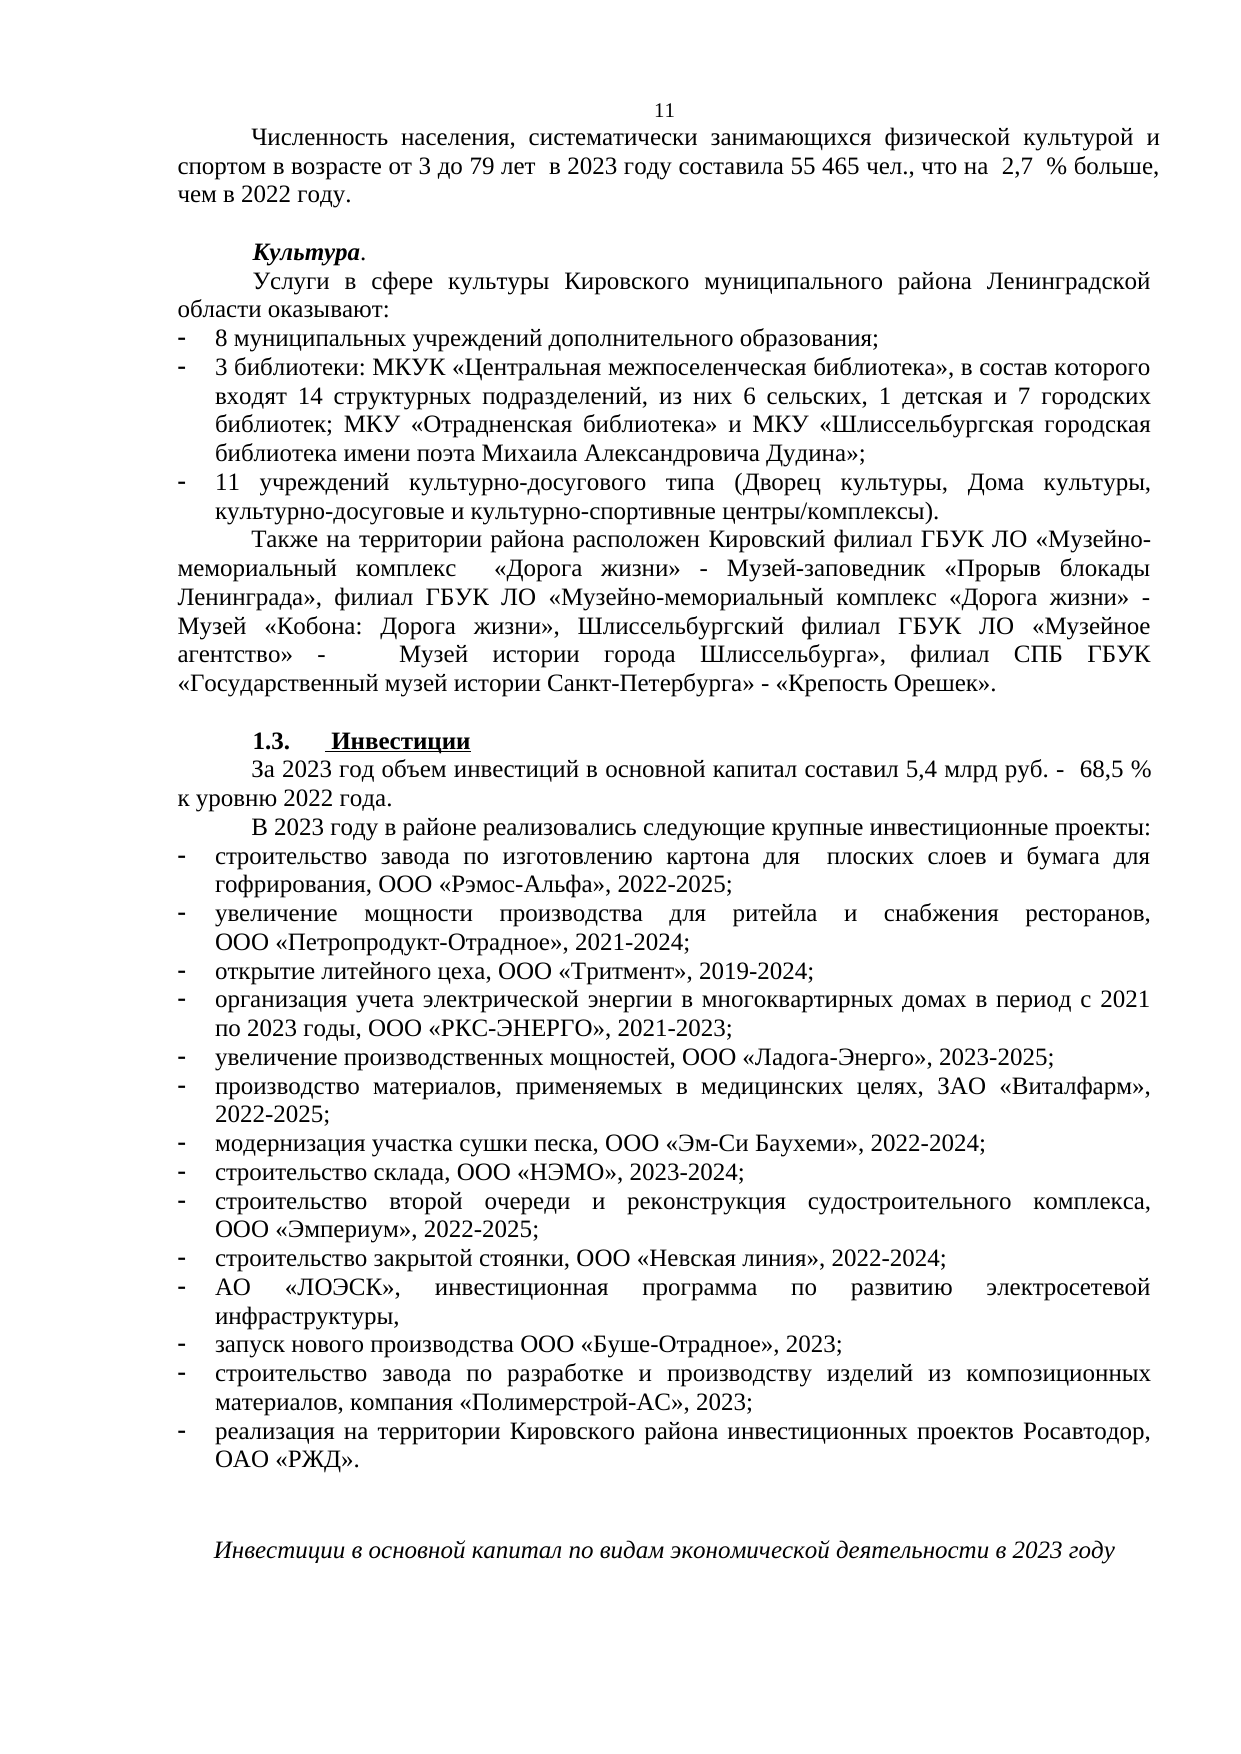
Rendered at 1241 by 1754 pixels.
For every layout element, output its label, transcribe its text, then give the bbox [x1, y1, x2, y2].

list АО «ЛОЭСК», инвестиционная программа по развитию электросетевой инфраструктуры, [177, 1272, 1152, 1329]
text Услуги в сфере культуры Кировского муниципального района Ленинградской области оказывают: [177, 266, 1152, 323]
text За 2023 год объем инвестиций в основной капитал составил 5,4 млрд руб. - 68,5 % к уровню 2022 года. [177, 754, 1152, 812]
list строительство закрытой стоянки, ООО «Невская линия», 2022-2024; [177, 1243, 1152, 1272]
list 11 учреждений культурно-досугового типа (Дворец культуры, Дома культуры, культурно-досуговые и культурно-спортивные центры/комплексы). [177, 467, 1152, 524]
list Инвестиции [252, 726, 1152, 754]
text В 2023 году в районе реализовались следующие крупные инвестиционные проекты: [177, 812, 1152, 841]
list производство материалов, применяемых в медицинских целях, ЗАО «Виталфарм», 2022-2025; [177, 1071, 1152, 1128]
list Также на территории района расположен Кировский филиал ГБУК ЛО «Музейно-мемориальный комплекс «Дорога жизни» - Музей-заповедник «Прорыв блокады Ленинграда», филиал ГБУК ЛО «Музейно-мемориальный комплекс «Дорога жизни» - Музей «Кобона: Дорога жизни», Шлиссельбургский филиал ГБУК ЛО «Музейное агентство» - Музей истории города Шлиссельбурга», филиал СПБ ГБУК «Государственный музей истории Санкт-Петербурга» - «Крепость Орешек». [177, 524, 1152, 697]
list 8 муниципальных учреждений дополнительного образования; [177, 323, 1152, 352]
list организация учета электрической энергии в многоквартирных домах в период с 2021 по 2023 годы, ООО «РКС-ЭНЕРГО», 2021-2023; [177, 984, 1152, 1042]
list модернизация участка сушки песка, ООО «Эм-Си Баухеми», 2022-2024; [177, 1128, 1152, 1157]
list увеличение производственных мощностей, ООО «Ладога-Энерго», 2023-2025; [177, 1042, 1152, 1071]
list увеличение мощности производства для ритейла и снабжения ресторанов, ООО «Петропродукт-Отрадное», 2021-2024; [177, 898, 1152, 956]
list 3 библиотеки: МКУК «Центральная межпоселенческая библиотека», в состав которого входят 14 структурных подразделений, из них 6 сельских, 1 детская и 7 городских библиотек; МКУ «Отрадненская библиотека» и МКУ «Шлиссельбургская городская библиотека имени поэта Михаила Александровича Дудина»; [177, 352, 1152, 467]
text Культура. [177, 237, 1152, 266]
text Инвестиции в основной капитал по видам экономической деятельности в 2023 году [177, 1536, 1152, 1564]
list строительство завода по изготовлению картона для плоских слоев и бумага для гофрирования, ООО «Рэмос-Альфа», 2022-2025; [177, 841, 1152, 898]
list строительство завода по разработке и производству изделий из композиционных материалов, компания «Полимерстрой-АС», 2023; [177, 1358, 1152, 1416]
list строительство второй очереди и реконструкция судостроительного комплекса, ООО «Эмпериум», 2022-2025; [177, 1186, 1152, 1243]
text Численность населения, систематически занимающихся физической культурой и спортом в возрасте от 3 до 79 лет в 2023 году составила 55 465 чел., что на 2,7 % больше, чем в 2022 году. [177, 122, 1161, 208]
list реализация на территории Кировского района инвестиционных проектов Росавтодор, ОАО «РЖД». [177, 1416, 1152, 1473]
list открытие литейного цеха, ООО «Тритмент», 2019-2024; [177, 956, 1152, 984]
list строительство склада, ООО «НЭМО», 2023-2024; [177, 1157, 1152, 1186]
list запуск нового производства ООО «Буше-Отрадное», 2023; [177, 1329, 1152, 1358]
